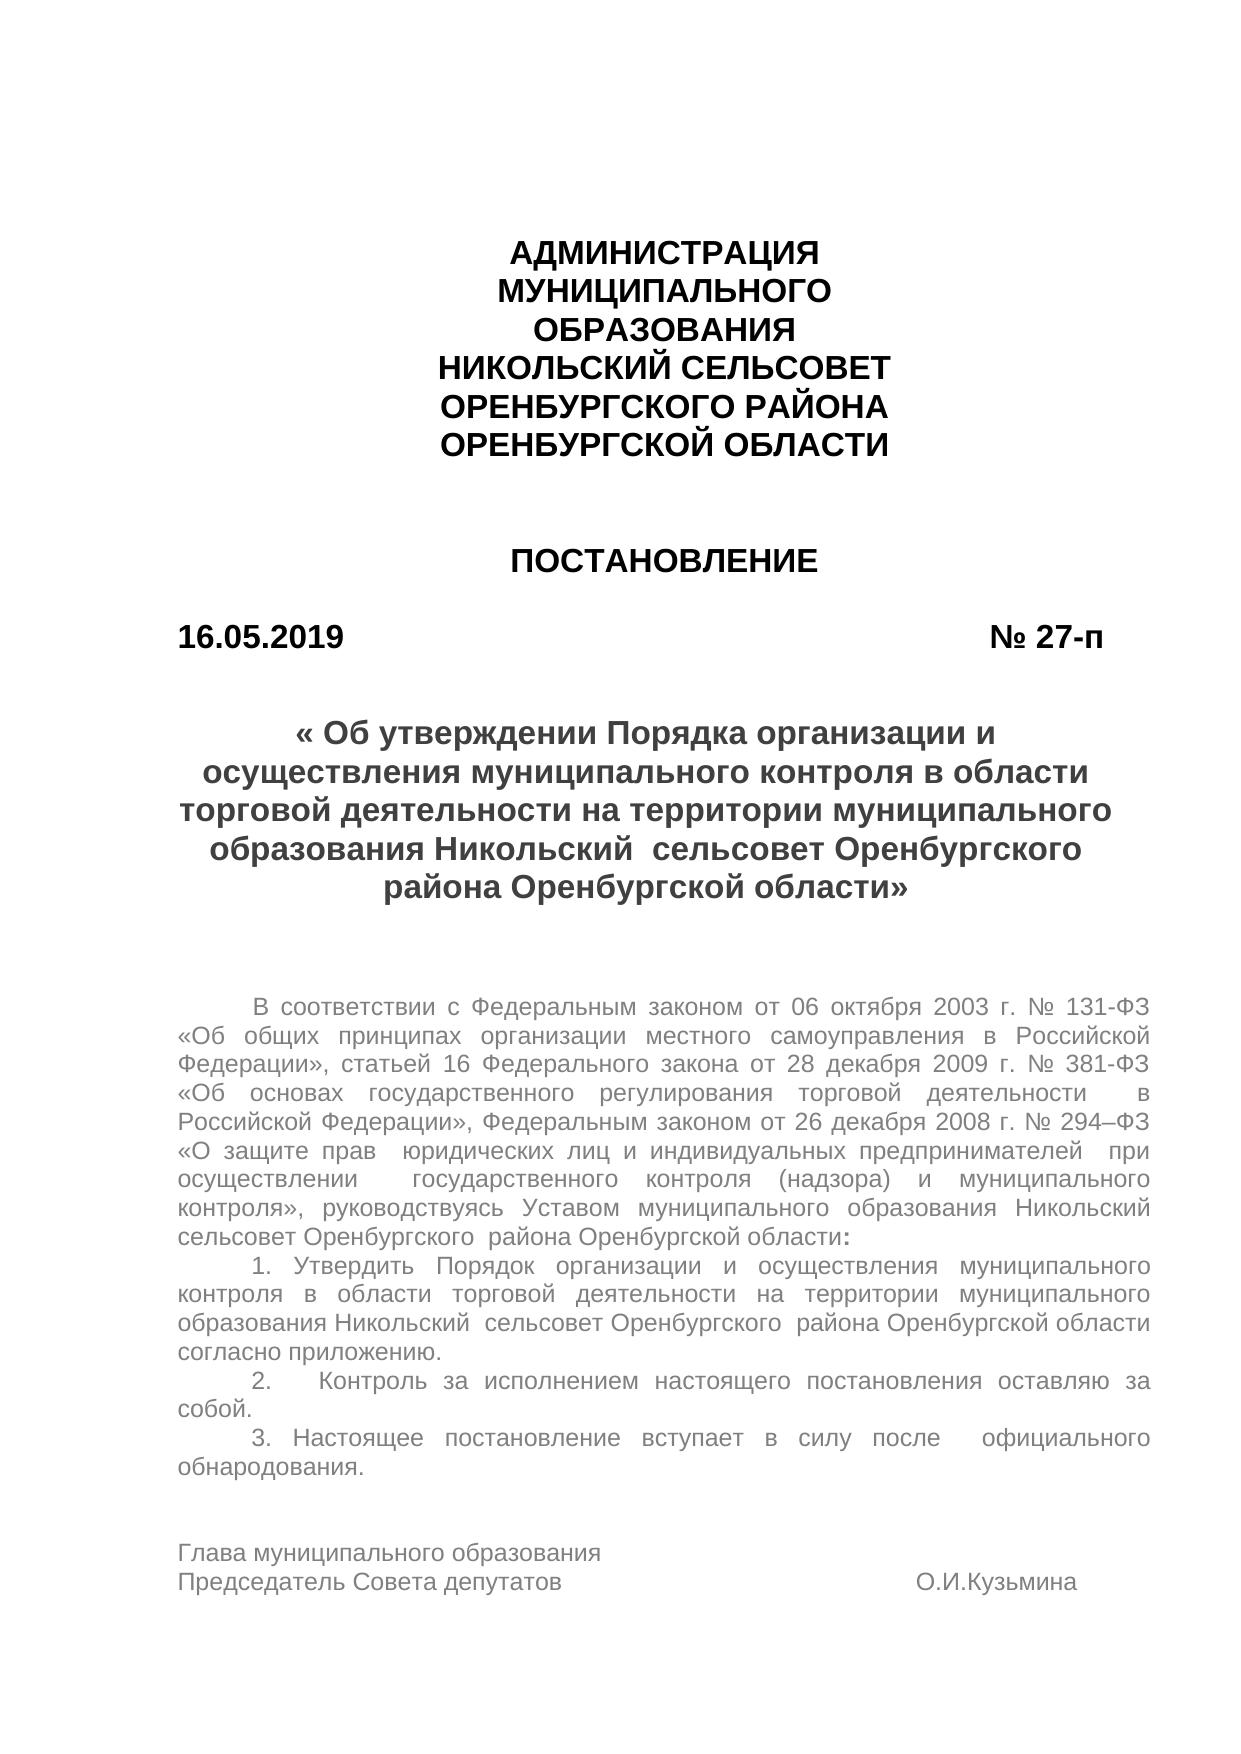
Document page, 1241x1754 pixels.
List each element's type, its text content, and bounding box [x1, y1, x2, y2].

text 1. Утвердить Порядок организации и осуществления муниципального контроля в области торговой деятельности на территории муниципального образования Никольский сельсовет Оренбургского района Оренбургской области согласно приложению. [177, 1251, 1152, 1366]
text В соответствии с Федеральным законом от 06 октября 2003 г. № 131-ФЗ «Об общих принципах организации местного самоуправления в Российской Федерации», статьей 16 Федерального закона от 28 декабря 2009 г. № 381-ФЗ «Об основах государственного регулирования торговой деятельности в Российской Федерации», Федеральным законом от 26 декабря 2008 г. № 294–ФЗ «О защите прав юридических лиц и индивидуальных предпринимателей при осуществлении государственного контроля (надзора) и муниципального контроля», руководствуясь Уставом муниципального образования Никольский сельсовет Оренбургского района Оренбургской области: [177, 992, 1152, 1251]
text ПОСТАНОВЛЕНИЕ [177, 541, 1152, 579]
text НИКОЛЬСКИЙ СЕЛЬСОВЕТ [177, 348, 1152, 387]
text Председатель Совета депутатов О.И.Кузьмина [177, 1567, 1152, 1596]
text 16.05.2019 № 27-п [177, 617, 1152, 656]
text АДМИНИСТРАЦИЯ [177, 233, 1152, 272]
text « Об утверждении Порядка организации и осуществления муниципального контроля в области торговой деятельности на территории муниципального образования Никольский сельсовет Оренбургского района Оренбургской области» [177, 713, 1114, 906]
text ОРЕНБУРГСКОГО РАЙОНА [177, 387, 1152, 425]
text ОБРАЗОВАНИЯ [177, 310, 1152, 348]
text 2. Контроль за исполнением настоящего постановления оставляю за собой. [177, 1366, 1152, 1423]
text ОРЕНБУРГСКОЙ ОБЛАСТИ [177, 425, 1152, 464]
text 3. Настоящее постановление вступает в силу после официального обнародования. [177, 1423, 1152, 1481]
text МУНИЦИПАЛЬНОГО [177, 272, 1152, 310]
text Глава муниципального образования [177, 1538, 1152, 1567]
